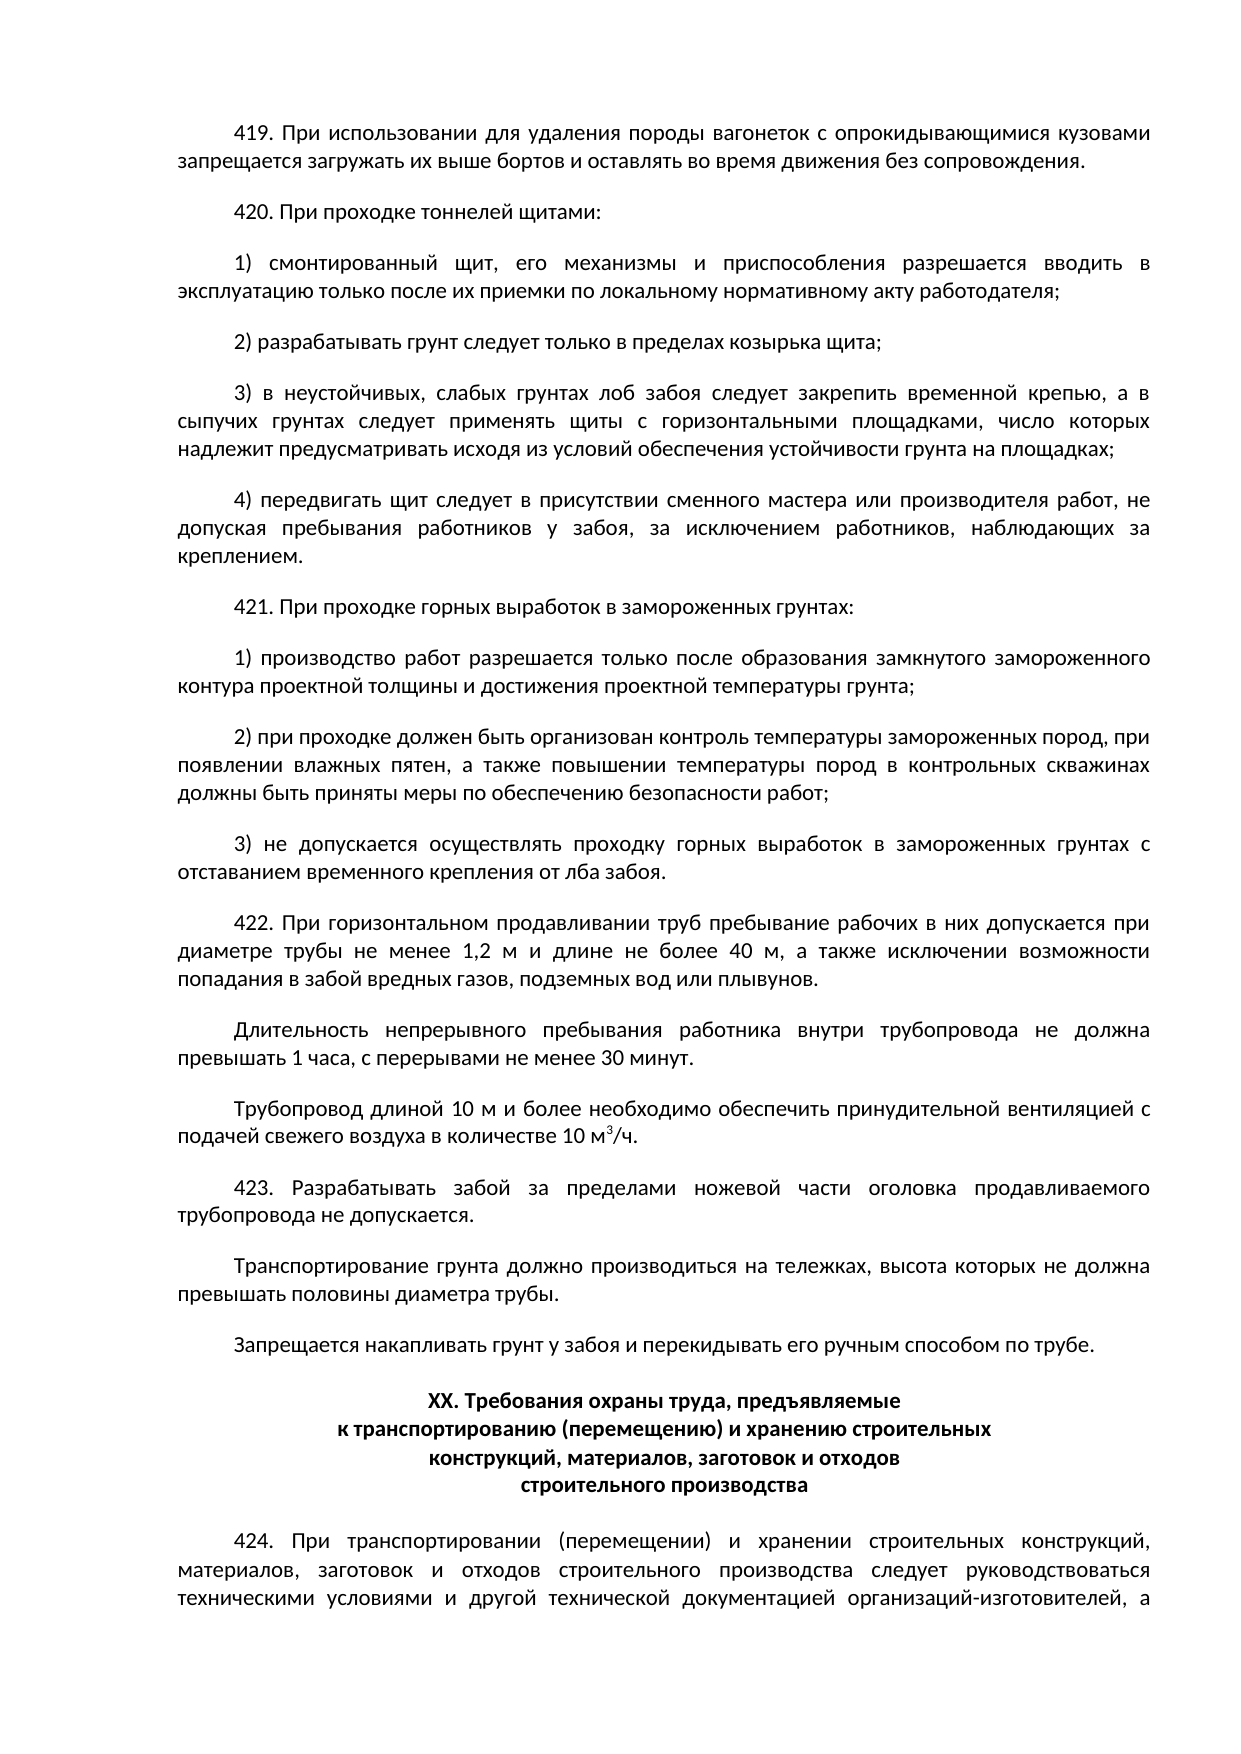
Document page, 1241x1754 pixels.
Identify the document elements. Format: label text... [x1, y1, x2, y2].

text 420. При проходке тоннелей щитами: [177, 197, 1152, 225]
text 2) при проходке должен быть организован контроль температуры замороженных пород, при появлении влажных пятен, а также повышении температуры пород в контрольных скважинах должны быть приняты меры по обеспечению безопасности работ; [177, 722, 1152, 806]
text 1) смонтированный щит, его механизмы и приспособления разрешается вводить в эксплуатацию только после их приемки по локальному нормативному акту работодателя; [177, 248, 1152, 304]
text Трубопровод длиной 10 м и более необходимо обеспечить принудительной вентиляцией с подачей свежего воздуха в количестве 10 м3/ч. [177, 1094, 1152, 1150]
text 3) в неустойчивых, слабых грунтах лоб забоя следует закрепить временной крепью, а в сыпучих грунтах следует применять щиты с горизонтальными площадками, число которых надлежит предусматривать исходя из условий обеспечения устойчивости грунта на площадках; [177, 378, 1152, 462]
text 2) разрабатывать грунт следует только в пределах козырька щита; [177, 327, 1152, 355]
text Запрещается накапливать грунт у забоя и перекидывать его ручным способом по трубе. [177, 1331, 1152, 1358]
text 421. При проходке горных выработок в замороженных грунтах: [177, 592, 1152, 620]
title строительного производства [177, 1471, 1152, 1499]
text Транспортирование грунта должно производиться на тележках, высота которых не должна превышать половины диаметра трубы. [177, 1252, 1152, 1308]
text 423. Разрабатывать забой за пределами ножевой части оголовка продавливаемого трубопровода не допускается. [177, 1173, 1152, 1229]
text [177, 1527, 1152, 1611]
text 1) производство работ разрешается только после образования замкнутого замороженного контура проектной толщины и достижения проектной температуры грунта; [177, 643, 1152, 699]
title XX. Требования охраны труда, предъявляемые [177, 1387, 1152, 1414]
text 3) не допускается осуществлять проходку горных выработок в замороженных грунтах с отставанием временного крепления от лба забоя. [177, 829, 1152, 885]
text 4) передвигать щит следует в присутствии сменного мастера или производителя работ, не допуская пребывания работников у забоя, за исключением работников, наблюдающих за креплением. [177, 485, 1152, 569]
text 419. При использовании для удаления породы вагонеток с опрокидывающимися кузовами запрещается загружать их выше бортов и оставлять во время движения без сопровождения. [177, 118, 1152, 174]
text 422. При горизонтальном продавливании труб пребывание рабочих в них допускается при диаметре трубы не менее 1,2 м и длине не более 40 м, а также исключении возможности попадания в забой вредных газов, подземных вод или плывунов. [177, 908, 1152, 992]
text Длительность непрерывного пребывания работника внутри трубопровода не должна превышать 1 часа, с перерывами не менее 30 минут. [177, 1015, 1152, 1071]
title конструкций, материалов, заготовок и отходов [177, 1443, 1152, 1471]
title к транспортированию (перемещению) и хранению строительных [177, 1414, 1152, 1443]
